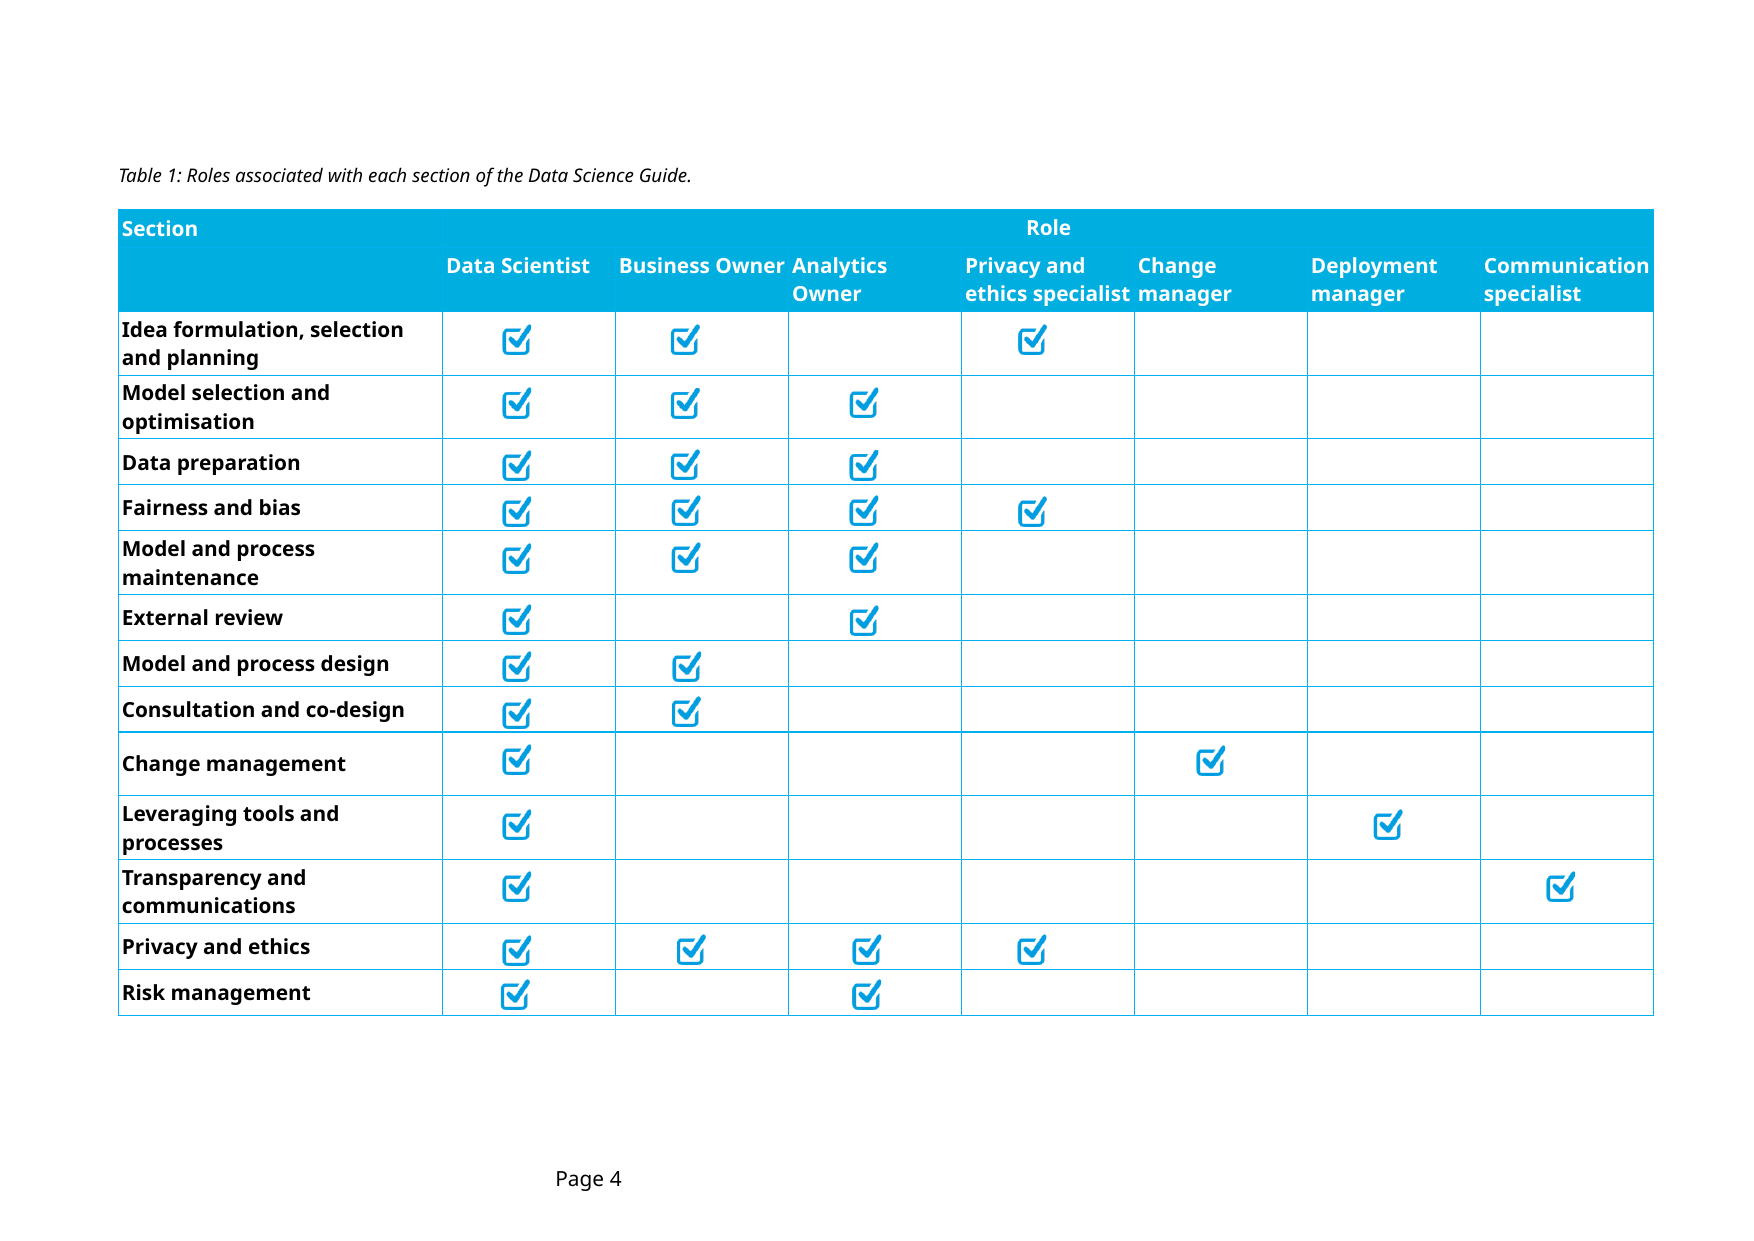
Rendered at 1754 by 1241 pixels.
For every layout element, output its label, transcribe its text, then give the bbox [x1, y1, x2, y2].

table_cell [443, 439, 615, 484]
picture [849, 450, 879, 481]
picture [677, 934, 706, 965]
picture [670, 388, 700, 419]
table_cell [962, 860, 1134, 923]
picture [1018, 496, 1047, 527]
picture [502, 744, 532, 775]
table_cell [1481, 733, 1653, 795]
table_cell [1308, 924, 1480, 969]
table_cell [1481, 595, 1653, 640]
table_cell [1308, 641, 1480, 686]
table_header Section [119, 210, 442, 247]
table_cell [1135, 970, 1307, 1015]
table_cell [1481, 531, 1653, 594]
table_cell [1135, 796, 1307, 859]
picture [502, 324, 532, 355]
table_cell [616, 796, 788, 859]
table_cell Privacy and ethics specialist [962, 248, 1134, 311]
table_cell [1308, 439, 1480, 484]
table_cell [443, 924, 615, 969]
table_cell [789, 733, 961, 795]
table_cell [1308, 595, 1480, 640]
table_cell [443, 970, 615, 1015]
table_cell [1481, 970, 1653, 1015]
table_cell [962, 531, 1134, 594]
table_cell [616, 485, 788, 530]
table_cell External review [119, 595, 442, 640]
table_cell Analytics Owner [789, 248, 961, 311]
picture [671, 495, 701, 526]
table_cell [962, 485, 1134, 530]
table_cell [443, 687, 615, 731]
table_cell [443, 531, 615, 594]
picture [1373, 809, 1403, 840]
table_cell [1135, 595, 1307, 640]
text Table 1: Roles associated with each section of the Data Science Guide. [118, 162, 1503, 188]
table_cell [443, 860, 615, 923]
picture [852, 979, 882, 1010]
table_cell [616, 924, 788, 969]
table_cell [789, 860, 961, 923]
picture [502, 450, 532, 481]
table_cell [1481, 312, 1653, 374]
table_cell [616, 641, 788, 686]
picture [670, 449, 700, 480]
table_cell [1308, 860, 1480, 923]
table_cell Data Scientist [443, 248, 615, 311]
picture [502, 387, 532, 419]
table_cell [1135, 376, 1307, 438]
table_cell [1308, 687, 1480, 731]
table_cell Model selection and optimisation [119, 376, 442, 438]
table_cell [962, 796, 1134, 859]
picture [502, 935, 532, 966]
table_cell [1308, 531, 1480, 594]
table_cell [616, 687, 788, 731]
table_cell [443, 796, 615, 859]
table_cell [789, 439, 961, 484]
table_cell [443, 312, 615, 374]
picture [1196, 745, 1226, 776]
table_cell [1135, 641, 1307, 686]
table_cell [443, 595, 615, 640]
table_cell [789, 531, 961, 594]
table_cell [962, 376, 1134, 438]
table_cell [962, 595, 1134, 640]
table_cell [1135, 860, 1307, 923]
picture [502, 651, 532, 682]
table_cell [789, 485, 961, 530]
table_cell [1481, 439, 1653, 484]
table_cell [1135, 312, 1307, 374]
table_cell [962, 687, 1134, 731]
table_cell [1135, 733, 1307, 795]
picture [670, 324, 700, 355]
table_cell [1481, 924, 1653, 969]
table_cell [1481, 485, 1653, 530]
table_cell [962, 970, 1134, 1015]
picture [502, 604, 532, 635]
table_cell [789, 970, 961, 1015]
table_cell [1308, 485, 1480, 530]
table_cell [616, 860, 788, 923]
picture [1546, 871, 1575, 902]
table_cell [443, 733, 615, 795]
table_cell [962, 733, 1134, 795]
picture [500, 979, 530, 1010]
table_cell [1135, 687, 1307, 731]
table_cell Data preparation [119, 439, 442, 484]
picture [672, 651, 702, 682]
table_cell Transparency and communications [119, 860, 442, 923]
table_cell Change management [119, 733, 442, 795]
table_cell [1481, 376, 1653, 438]
table_cell [1481, 796, 1653, 859]
table_cell [962, 924, 1134, 969]
table_cell [789, 595, 961, 640]
table_cell [1481, 687, 1653, 731]
table_cell Fairness and bias [119, 485, 442, 530]
table_cell [1308, 733, 1480, 795]
table_cell [1308, 312, 1480, 374]
table_cell [616, 733, 788, 795]
table_cell Business Owner [616, 248, 788, 311]
table_cell [789, 312, 961, 374]
table_cell [616, 312, 788, 374]
picture [502, 496, 532, 527]
table_cell Privacy and ethics [119, 924, 442, 969]
table_cell [962, 641, 1134, 686]
table_cell [1481, 641, 1653, 686]
table_cell [789, 796, 961, 859]
picture [502, 809, 532, 840]
table_cell Deployment manager [1308, 248, 1480, 311]
table_cell [616, 595, 788, 640]
table_cell [1308, 796, 1480, 859]
table_cell [1135, 531, 1307, 594]
table_cell [789, 641, 961, 686]
picture [849, 387, 879, 418]
table_cell [789, 924, 961, 969]
table_cell [1481, 860, 1653, 923]
picture [849, 605, 879, 636]
table_cell Model and process design [119, 641, 442, 686]
picture [671, 542, 701, 573]
table_cell Model and process maintenance [119, 531, 442, 594]
table_cell [1135, 439, 1307, 484]
table_cell Leveraging tools and processes [119, 796, 442, 859]
table_cell [616, 376, 788, 438]
picture [672, 696, 701, 727]
table_cell Risk management [119, 970, 442, 1015]
picture [1017, 934, 1047, 965]
picture [502, 698, 532, 729]
table_cell Consultation and co-design [119, 687, 442, 731]
table_cell [789, 687, 961, 731]
table_cell [616, 531, 788, 594]
table_cell [616, 970, 788, 1015]
picture [1018, 324, 1047, 355]
table_cell [616, 439, 788, 484]
table_cell [1135, 485, 1307, 530]
table_cell Idea formulation, selection and planning [119, 312, 442, 374]
picture [502, 543, 532, 574]
table_cell [962, 312, 1134, 374]
picture [849, 495, 879, 526]
picture [849, 542, 879, 573]
picture [502, 871, 532, 902]
table_cell [1135, 924, 1307, 969]
table_cell [443, 485, 615, 530]
table_header Role [443, 210, 1653, 247]
table_cell [443, 376, 615, 438]
table_cell [443, 641, 615, 686]
table_cell [119, 248, 442, 311]
table_cell [962, 439, 1134, 484]
table_cell Communication specialist [1481, 248, 1653, 311]
table_cell [1308, 376, 1480, 438]
table_cell [1308, 970, 1480, 1015]
picture [852, 934, 882, 965]
table_cell [789, 376, 961, 438]
table_cell Change manager [1135, 248, 1307, 311]
